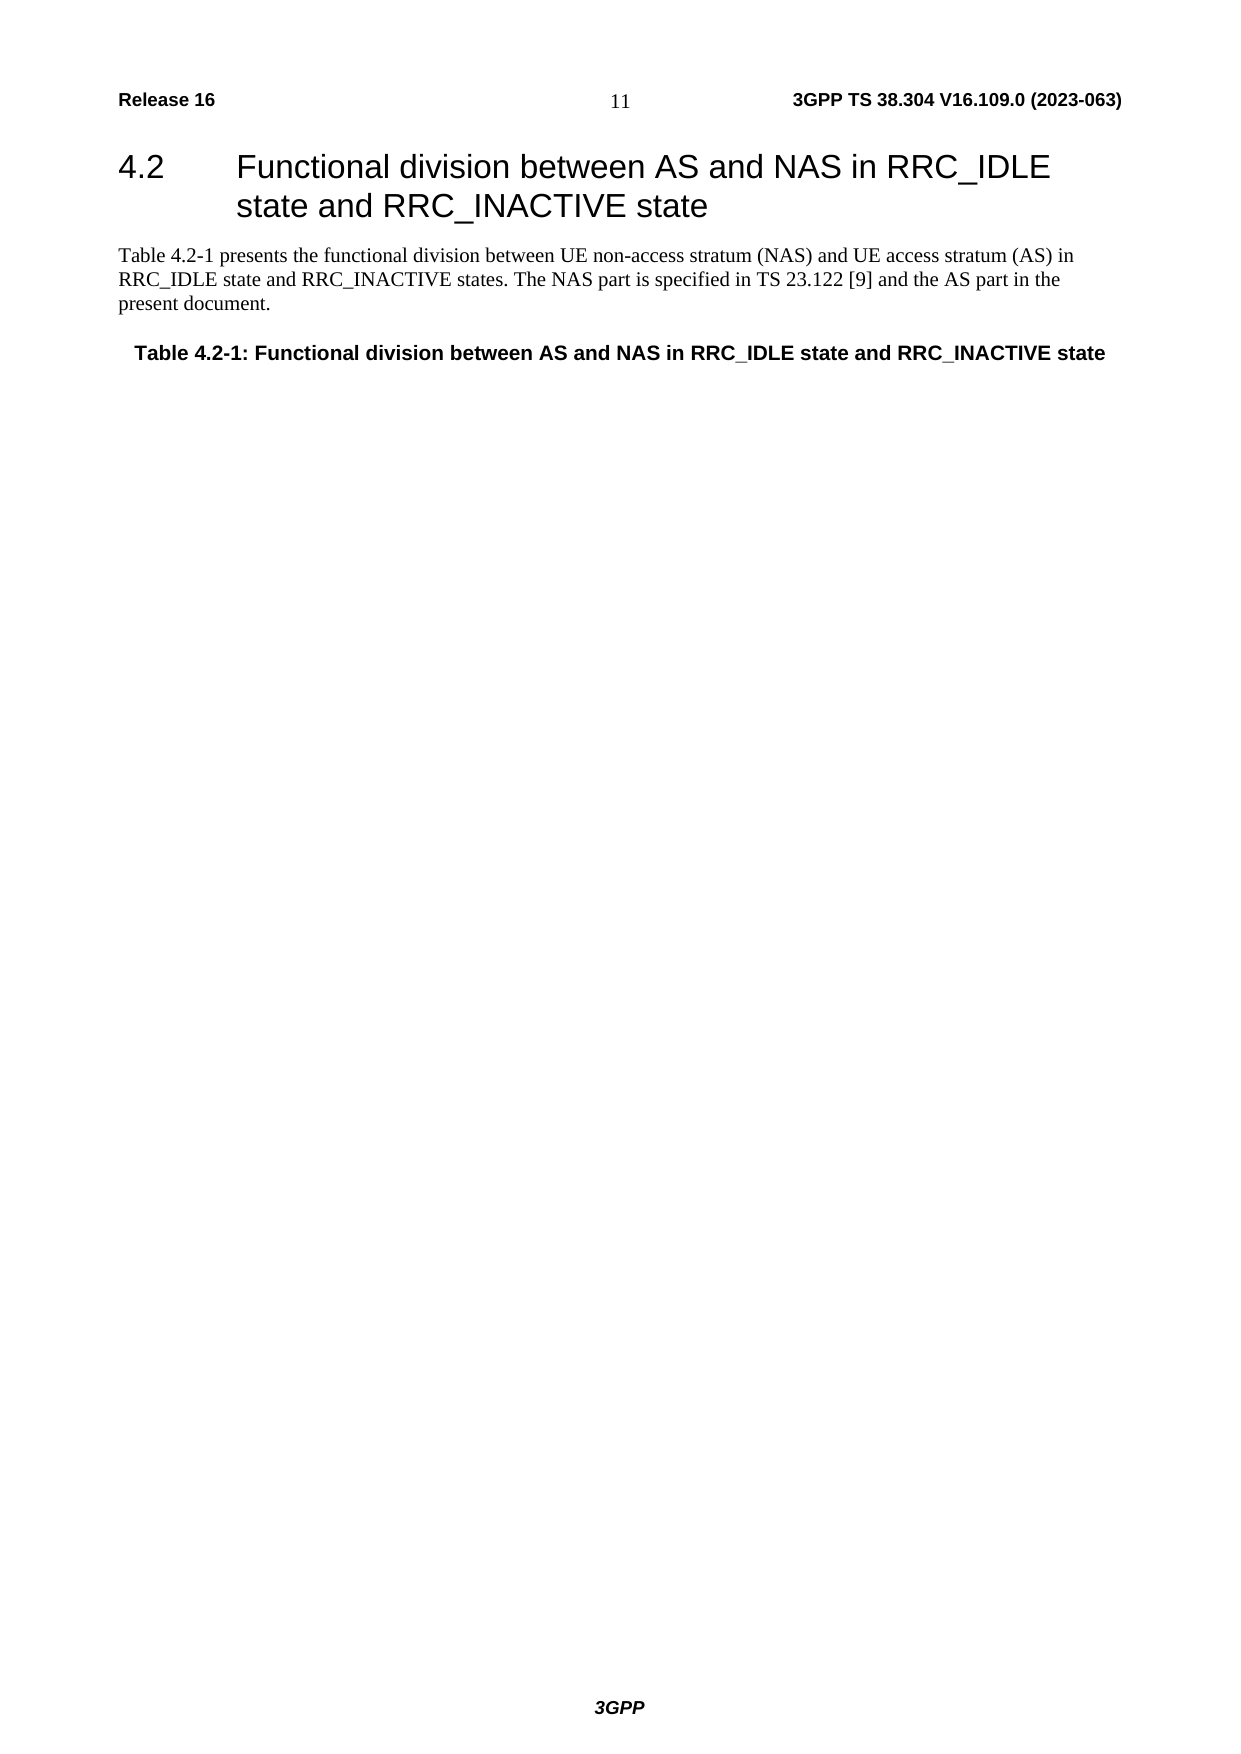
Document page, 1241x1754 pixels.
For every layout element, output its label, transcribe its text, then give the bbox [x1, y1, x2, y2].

text Table 4.2-1 presents the functional division between UE non-access stratum (NAS) and UE access stratum (AS) in RRC_IDLE state and RRC_INACTIVE states. The NAS part is specified in TS 23.122 [9] and the AS part in the present document. [118, 243, 1122, 315]
subtitle 4.2 Functional division between AS and NAS in RRC_IDLE state and RRC_INACTIVE state [118, 147, 1122, 224]
text Table 4.2-1: Functional division between AS and NAS in RRC_IDLE state and RRC_INACTIVE state [118, 340, 1122, 364]
